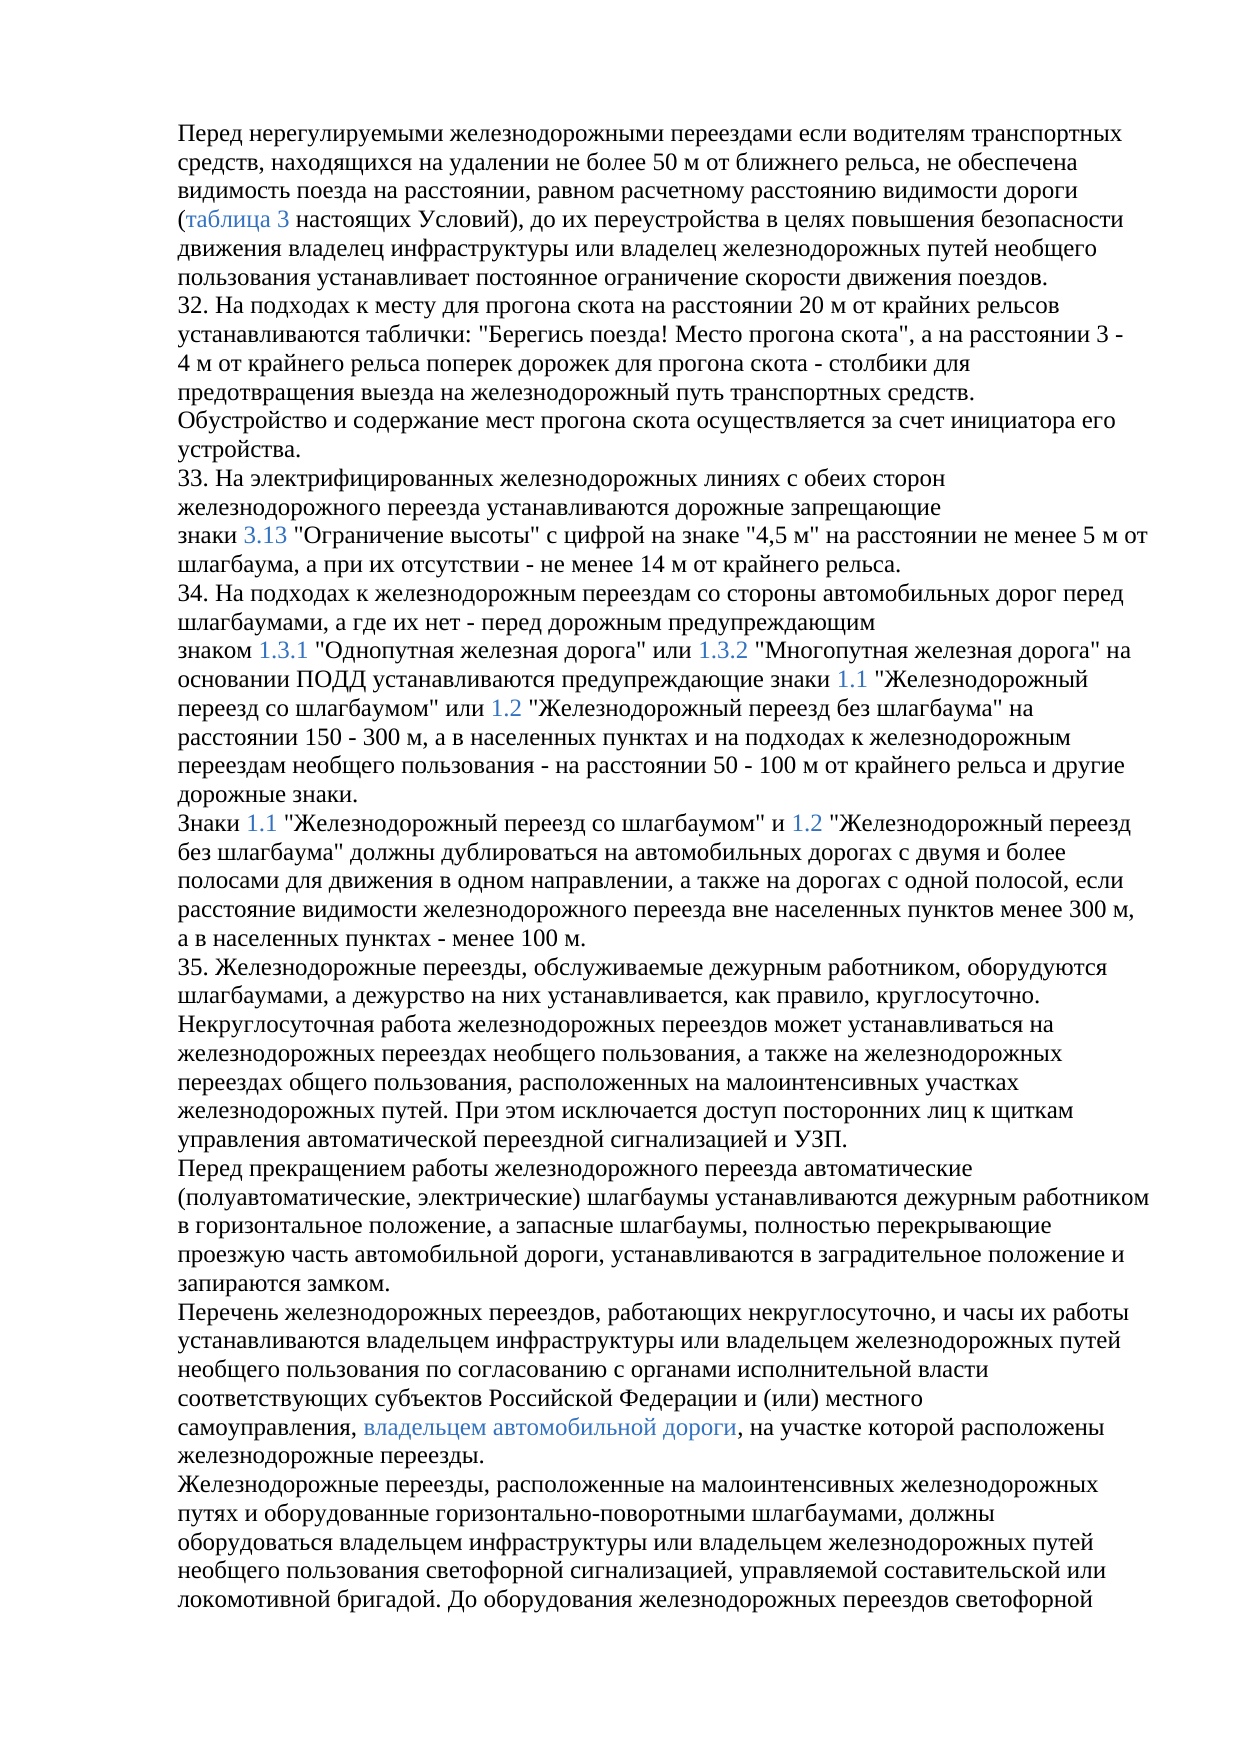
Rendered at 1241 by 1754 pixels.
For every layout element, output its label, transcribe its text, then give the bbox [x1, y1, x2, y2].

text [177, 1469, 1152, 1613]
text 34. На подходах к железнодорожным переездам со стороны автомобильных дорог перед шлагбаумами, а где их нет - перед дорожным предупреждающим знаком 1.3.1 "Однопутная железная дорога" или 1.3.2 "Многопутная железная дорога" на основании ПОДД устанавливаются предупреждающие знаки 1.1 "Железнодорожный переезд со шлагбаумом" или 1.2 "Железнодорожный переезд без шлагбаума" на расстоянии 150 - 300 м, а в населенных пунктах и на подходах к железнодорожным переездам необщего пользования - на расстоянии 50 - 100 м от крайнего рельса и другие дорожные знаки. [177, 578, 1152, 808]
text 33. На электрифицированных железнодорожных линиях с обеих сторон железнодорожного переезда устанавливаются дорожные запрещающие знаки 3.13 "Ограничение высоты" с цифрой на знаке "4,5 м" на расстоянии не менее 5 м от шлагбаума, а при их отсутствии - не менее 14 м от крайнего рельса. [177, 463, 1152, 578]
text Перечень железнодорожных переездов, работающих некруглосуточно, и часы их работы устанавливаются владельцем инфраструктуры или владельцем железнодорожных путей необщего пользования по согласованию с органами исполнительной власти соответствующих субъектов Российской Федерации и (или) местного самоуправления, владельцем автомобильной дороги, на участке которой расположены железнодорожные переезды. [177, 1297, 1152, 1469]
text Перед нерегулируемыми железнодорожными переездами если водителям транспортных средств, находящихся на удалении не более 50 м от ближнего рельса, не обеспечена видимость поезда на расстоянии, равном расчетному расстоянию видимости дороги (таблица 3 настоящих Условий), до их переустройства в целях повышения безопасности движения владелец инфраструктуры или владелец железнодорожных путей необщего пользования устанавливает постоянное ограничение скорости движения поездов. [177, 118, 1152, 291]
text Перед прекращением работы железнодорожного переезда автоматические (полуавтоматические, электрические) шлагбаумы устанавливаются дежурным работником в горизонтальное положение, а запасные шлагбаумы, полностью перекрывающие проезжую часть автомобильной дороги, устанавливаются в заградительное положение и запираются замком. [177, 1153, 1152, 1297]
text 35. Железнодорожные переезды, обслуживаемые дежурным работником, оборудуются шлагбаумами, а дежурство на них устанавливается, как правило, круглосуточно. [177, 952, 1152, 1009]
text 32. На подходах к месту для прогона скота на расстоянии 20 м от крайних рельсов устанавливаются таблички: "Берегись поезда! Место прогона скота", а на расстоянии 3 - 4 м от крайнего рельса поперек дорожек для прогона скота - столбики для предотвращения выезда на железнодорожный путь транспортных средств. [177, 291, 1152, 406]
text Знаки 1.1 "Железнодорожный переезд со шлагбаумом" и 1.2 "Железнодорожный переезд без шлагбаума" должны дублироваться на автомобильных дорогах с двумя и более полосами для движения в одном направлении, а также на дорогах с одной полосой, если расстояние видимости железнодорожного переезда вне населенных пунктов менее 300 м, а в населенных пунктах - менее 100 м. [177, 808, 1152, 952]
text Некруглосуточная работа железнодорожных переездов может устанавливаться на железнодорожных переездах необщего пользования, а также на железнодорожных переездах общего пользования, расположенных на малоинтенсивных участках железнодорожных путей. При этом исключается доступ посторонних лиц к щиткам управления автоматической переездной сигнализацией и УЗП. [177, 1009, 1152, 1153]
text Обустройство и содержание мест прогона скота осуществляется за счет инициатора его устройства. [177, 406, 1152, 463]
